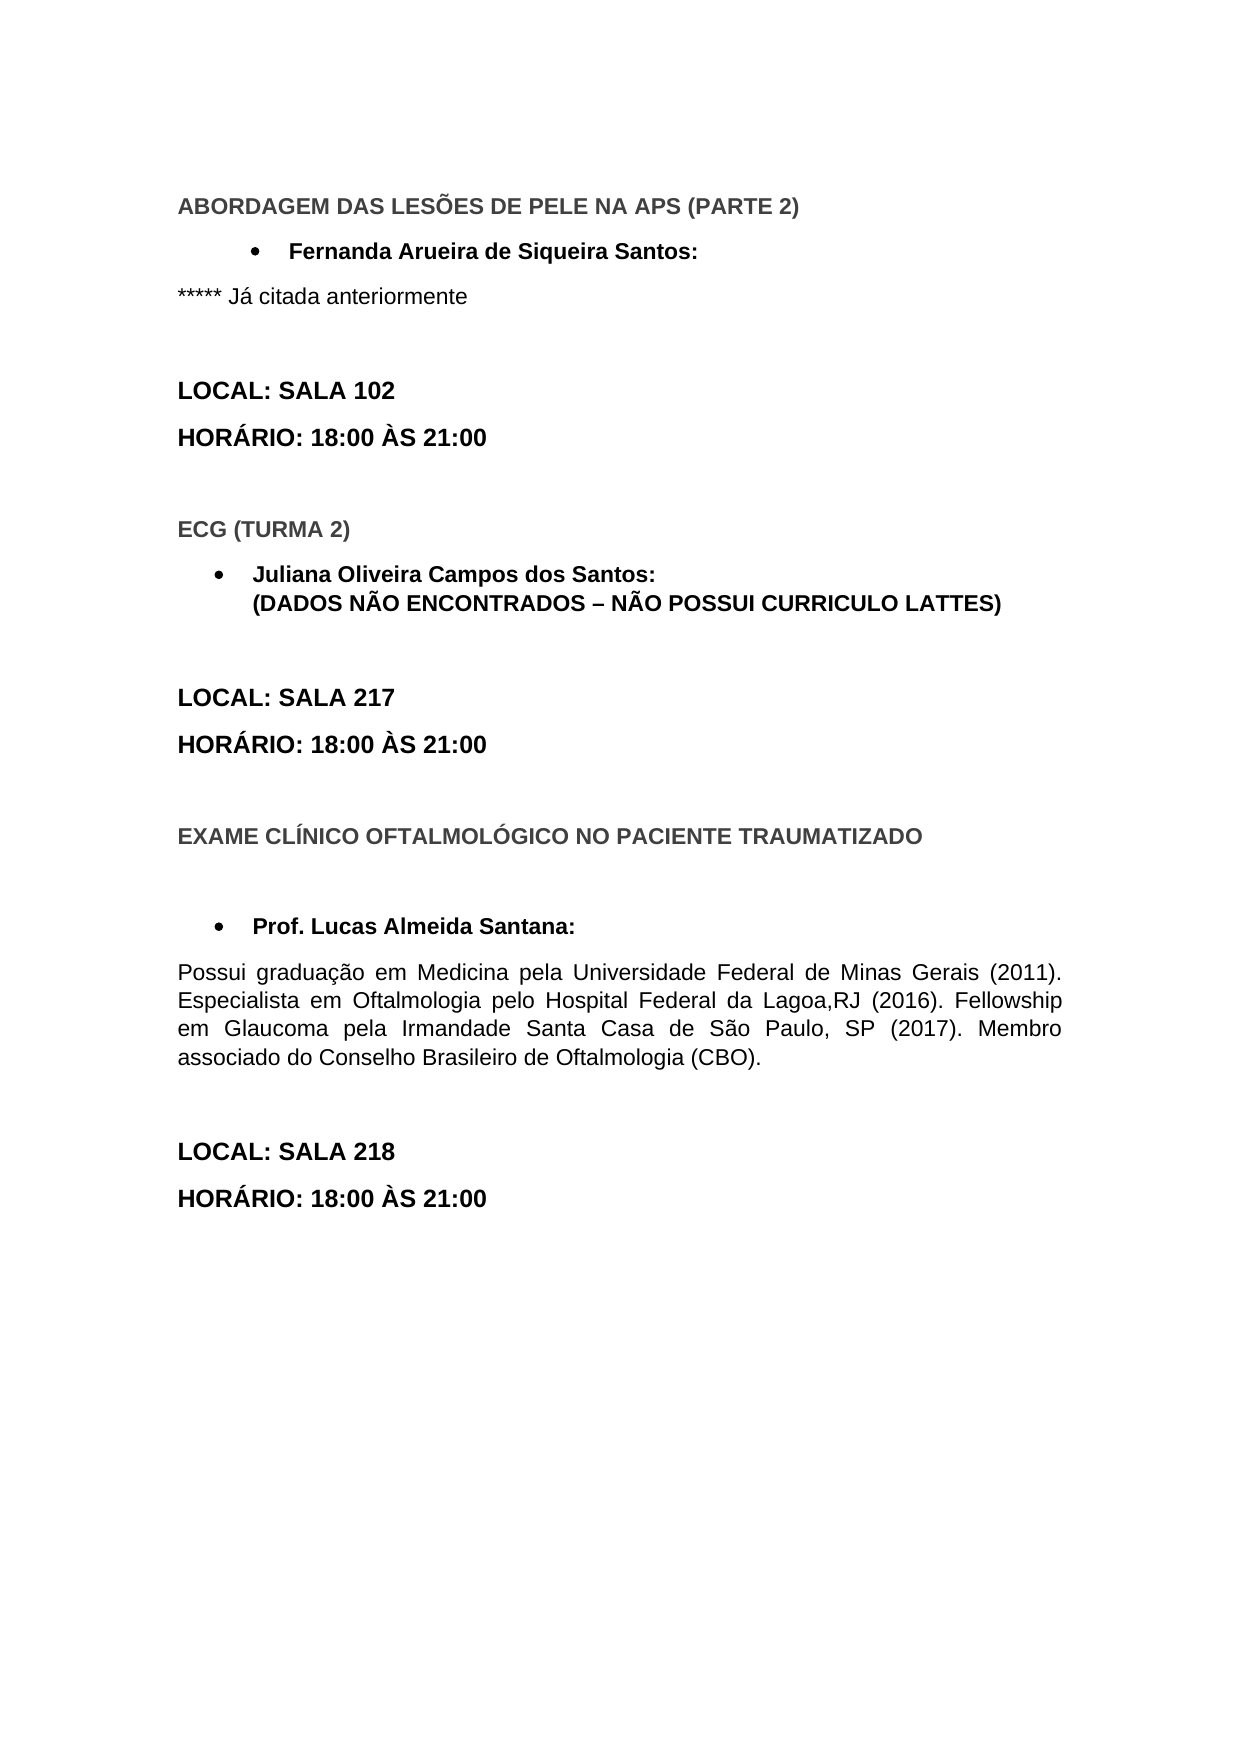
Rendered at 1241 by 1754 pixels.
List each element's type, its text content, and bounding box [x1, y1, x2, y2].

text LOCAL: SALA 102 [177, 376, 1063, 404]
list Prof. Lucas Almeida Santana: [215, 913, 1063, 940]
text HORÁRIO: 18:00 ÀS 21:00 [177, 1184, 1063, 1213]
text HORÁRIO: 18:00 ÀS 21:00 [177, 423, 1063, 452]
text Possui graduação em Medicina pela Universidade Federal de Minas Gerais (2011). Especialista em Oftalmologia pelo Hospital Federal da Lagoa,RJ (2016). Fellowship em Glaucoma pela Irmandade Santa Casa de São Paulo, SP (2017). Membro associado do Conselho Brasileiro de Oftalmologia (CBO). [177, 958, 1063, 1070]
text ***** Já citada anteriormente [177, 283, 1063, 309]
text EXAME CLÍNICO OFTALMOLÓGICO NO PACIENTE TRAUMATIZADO [177, 823, 1063, 849]
text HORÁRIO: 18:00 ÀS 21:00 [177, 730, 1063, 759]
text ABORDAGEM DAS LESÕES DE PELE NA APS (PARTE 2) [177, 193, 1063, 219]
list Juliana Oliveira Campos dos Santos: [215, 561, 1063, 588]
text LOCAL: SALA 218 [177, 1137, 1063, 1165]
list (DADOS NÃO ENCONTRADOS – NÃO POSSUI CURRICULO LATTES) [252, 590, 1063, 616]
list Fernanda Arueira de Siqueira Santos: [251, 238, 1063, 264]
text ECG (TURMA 2) [177, 516, 1063, 543]
text LOCAL: SALA 217 [177, 683, 1063, 711]
